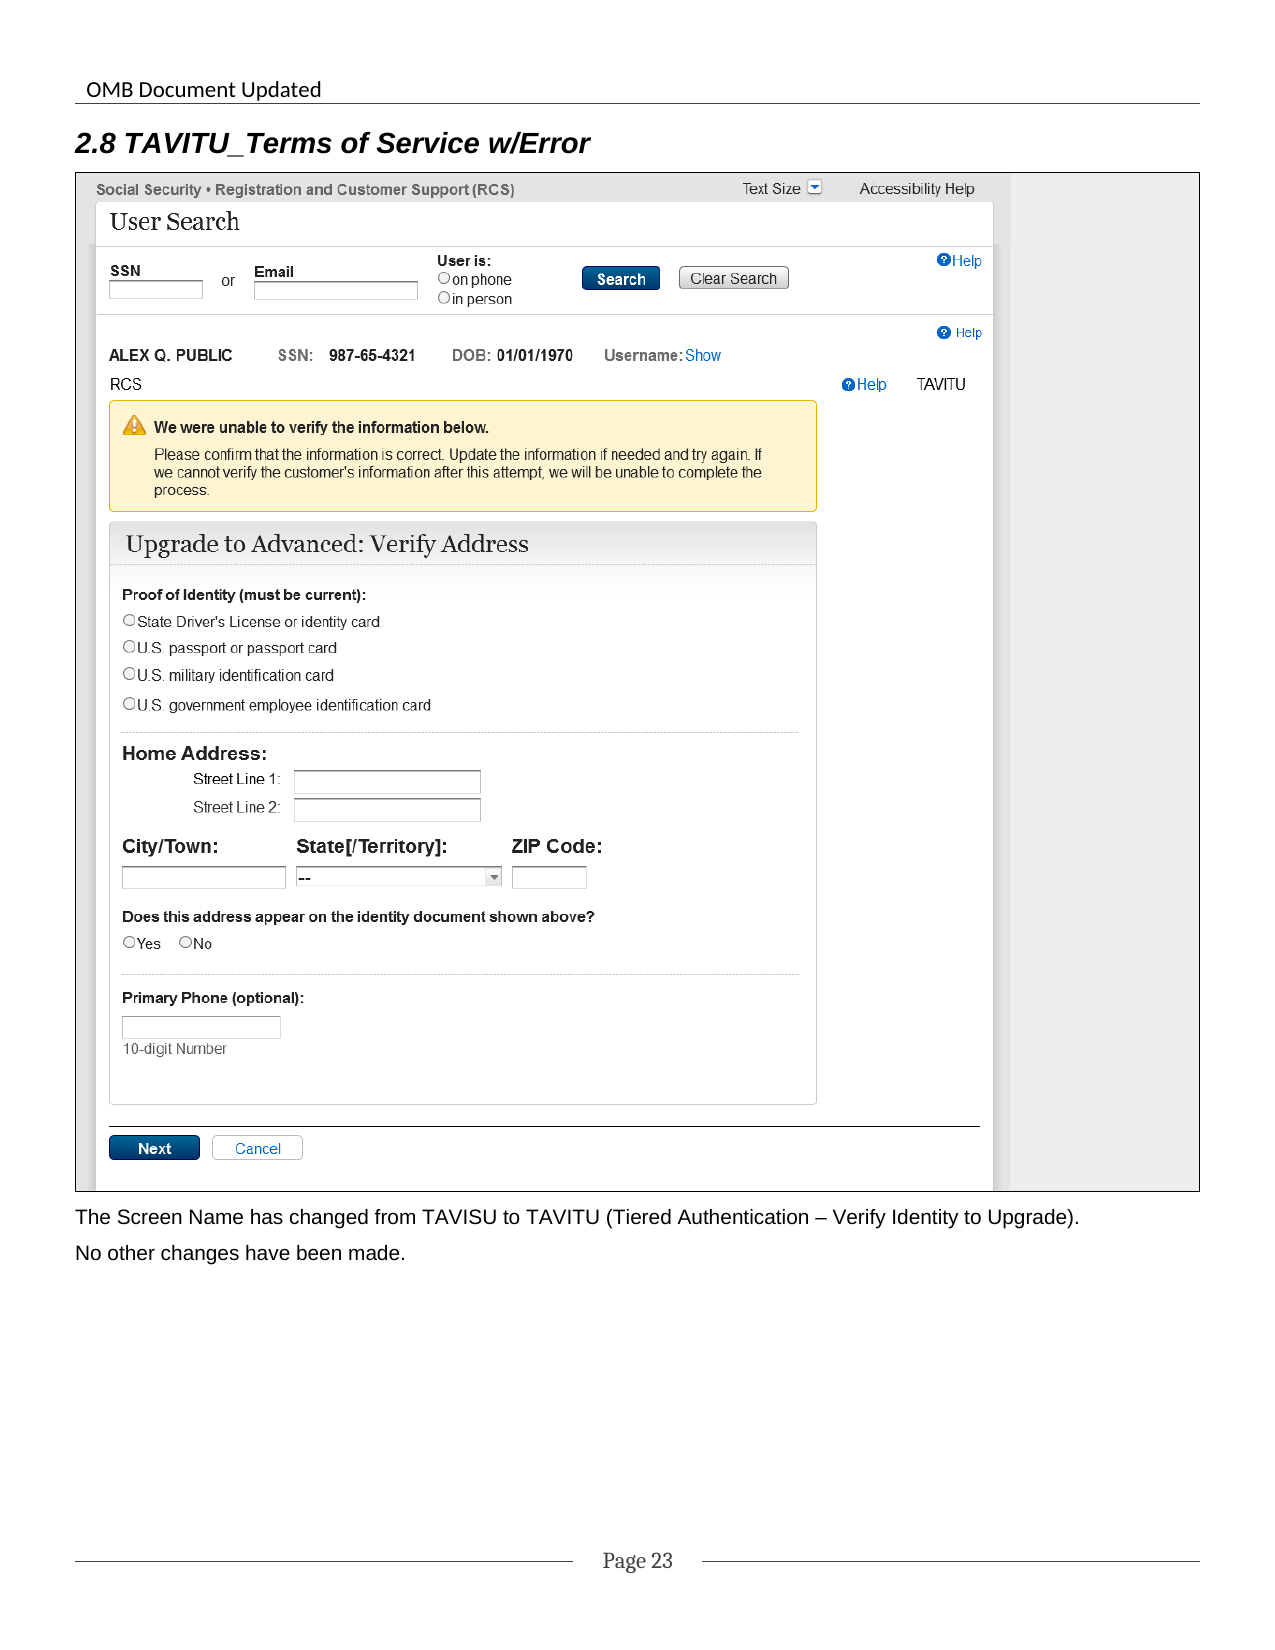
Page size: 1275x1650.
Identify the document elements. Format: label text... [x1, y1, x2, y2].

text No other changes have been made. [75, 1241, 1200, 1265]
text The Screen Name has changed from TAVISU to TAVITU (Tiered Authentication – Verify Identity to Upgrade). [75, 1204, 1200, 1228]
subtitle 2.8 TAVITU_Terms of Service w/Error [75, 126, 1200, 159]
picture [76, 173, 1199, 1191]
